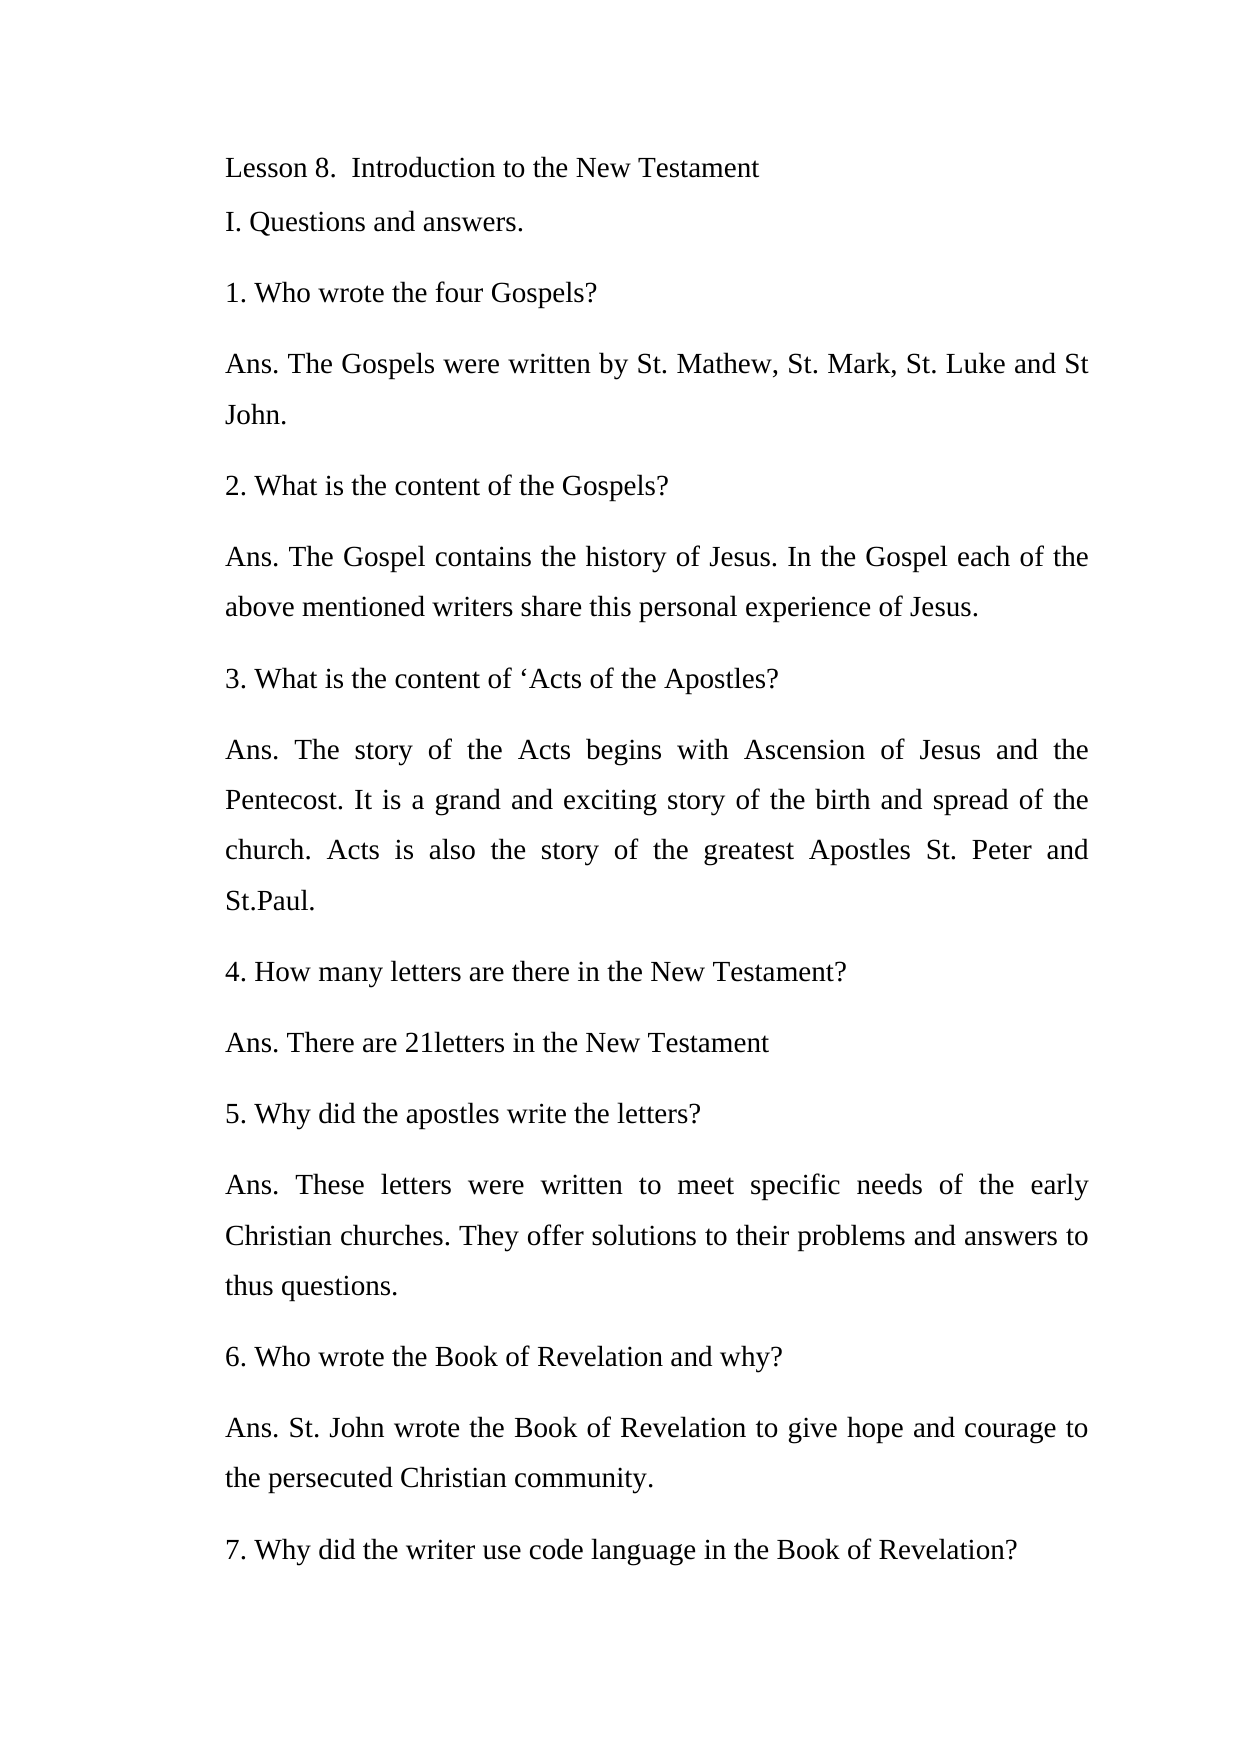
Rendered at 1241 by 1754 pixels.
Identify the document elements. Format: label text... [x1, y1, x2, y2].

text Ans. The Gospels were written by St. Mathew, St. Mark, St. Luke and St John. [225, 347, 1090, 431]
text 2. What is the content of the Gospels? [225, 468, 1090, 502]
text 3. What is the content of ‘Acts of the Apostles? [225, 661, 1090, 694]
text 5. Why did the apostles write the letters? [225, 1096, 1090, 1130]
text 4. How many letters are there in the New Testament? [225, 954, 1090, 987]
text 7. Why did the writer use code language in the Book of Revelation? [225, 1532, 1090, 1565]
text 6. Who wrote the Book of Revelation and why? [225, 1339, 1090, 1373]
text I. Questions and answers. [225, 204, 1090, 238]
text Lesson 8. Introduction to the New Testament [225, 150, 1090, 183]
text Ans. There are 21letters in the New Testament [225, 1025, 1090, 1059]
text Ans. The Gospel contains the history of Jesus. In the Gospel each of the above mentioned writers share this personal experience of Jesus. [225, 539, 1090, 623]
text 1. Who wrote the four Gospels? [225, 276, 1090, 309]
text Ans. These letters were written to meet specific needs of the early Christian churches. They offer solutions to their problems and answers to thus questions. [225, 1167, 1090, 1302]
text Ans. The story of the Acts begins with Ascension of Jesus and the Pentecost. It is a grand and exciting story of the birth and spread of the church. Acts is also the story of the greatest Apostles St. Peter and St.Paul. [225, 732, 1090, 916]
text Ans. St. John wrote the Book of Revelation to give hope and courage to the persecuted Christian community. [225, 1410, 1090, 1494]
